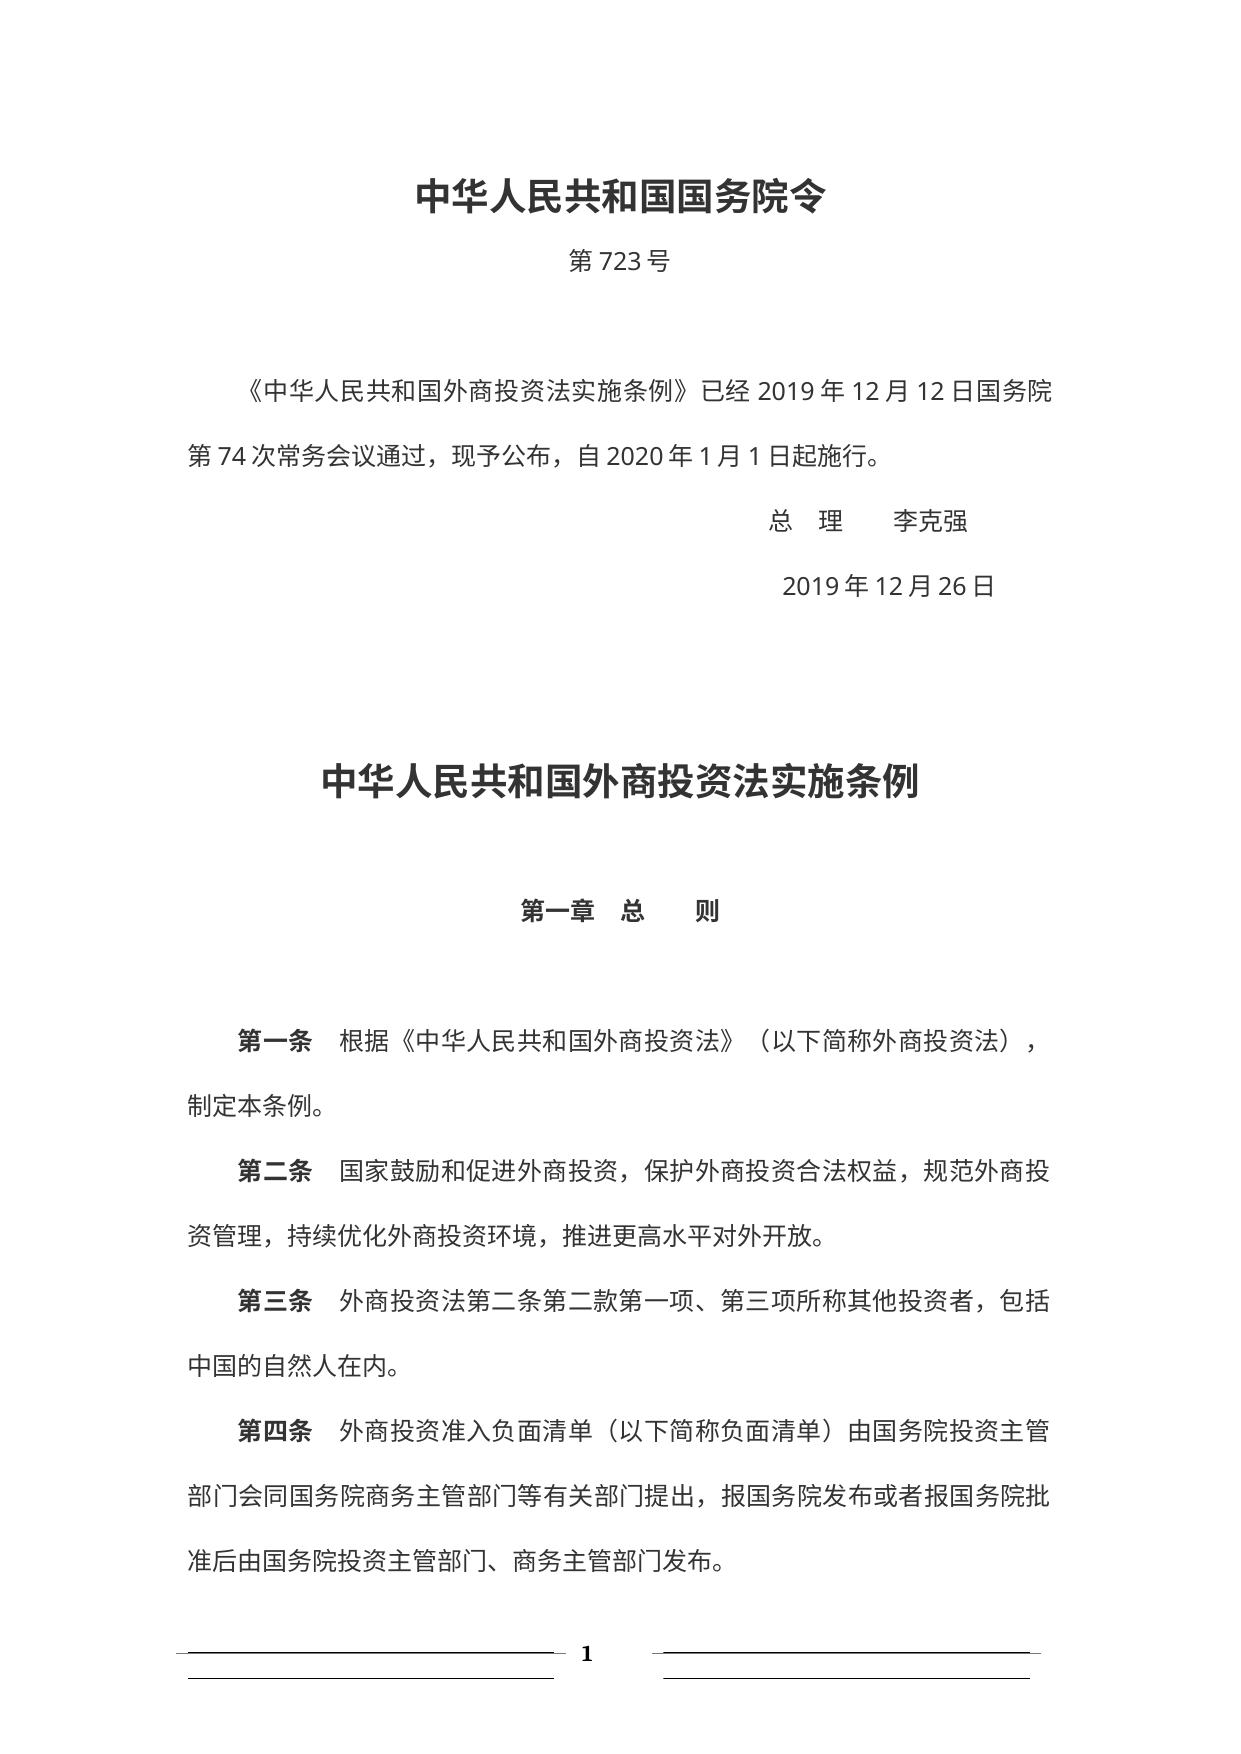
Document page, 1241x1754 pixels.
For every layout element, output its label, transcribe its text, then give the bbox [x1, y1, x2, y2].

text 第三条 外商投资法第二条第二款第一项、第三项所称其他投资者，包括中国的自然人在内。 [187, 1267, 1053, 1397]
text 总 理 李克强 [187, 487, 1053, 552]
text 中华人民共和国外商投资法实施条例 [187, 747, 1053, 812]
text 第二条 国家鼓励和促进外商投资，保护外商投资合法权益，规范外商投资管理，持续优化外商投资环境，推进更高水平对外开放。 [187, 1137, 1053, 1267]
text 2019年12月26日 [187, 552, 1053, 617]
text 第四条 外商投资准入负面清单（以下简称负面清单）由国务院投资主管部门会同国务院商务主管部门等有关部门提出，报国务院发布或者报国务院批准后由国务院投资主管部门、商务主管部门发布。 [187, 1397, 1053, 1592]
text 《中华人民共和国外商投资法实施条例》已经2019年12月12日国务院第74次常务会议通过，现予公布，自2020年1月1日起施行。 [187, 357, 1053, 487]
text 第723号 [187, 227, 1053, 292]
text 中华人民共和国国务院令 [187, 162, 1053, 227]
text 第一条 根据《中华人民共和国外商投资法》（以下简称外商投资法），制定本条例。 [187, 1007, 1053, 1137]
text 第一章 总 则 [187, 877, 1053, 942]
